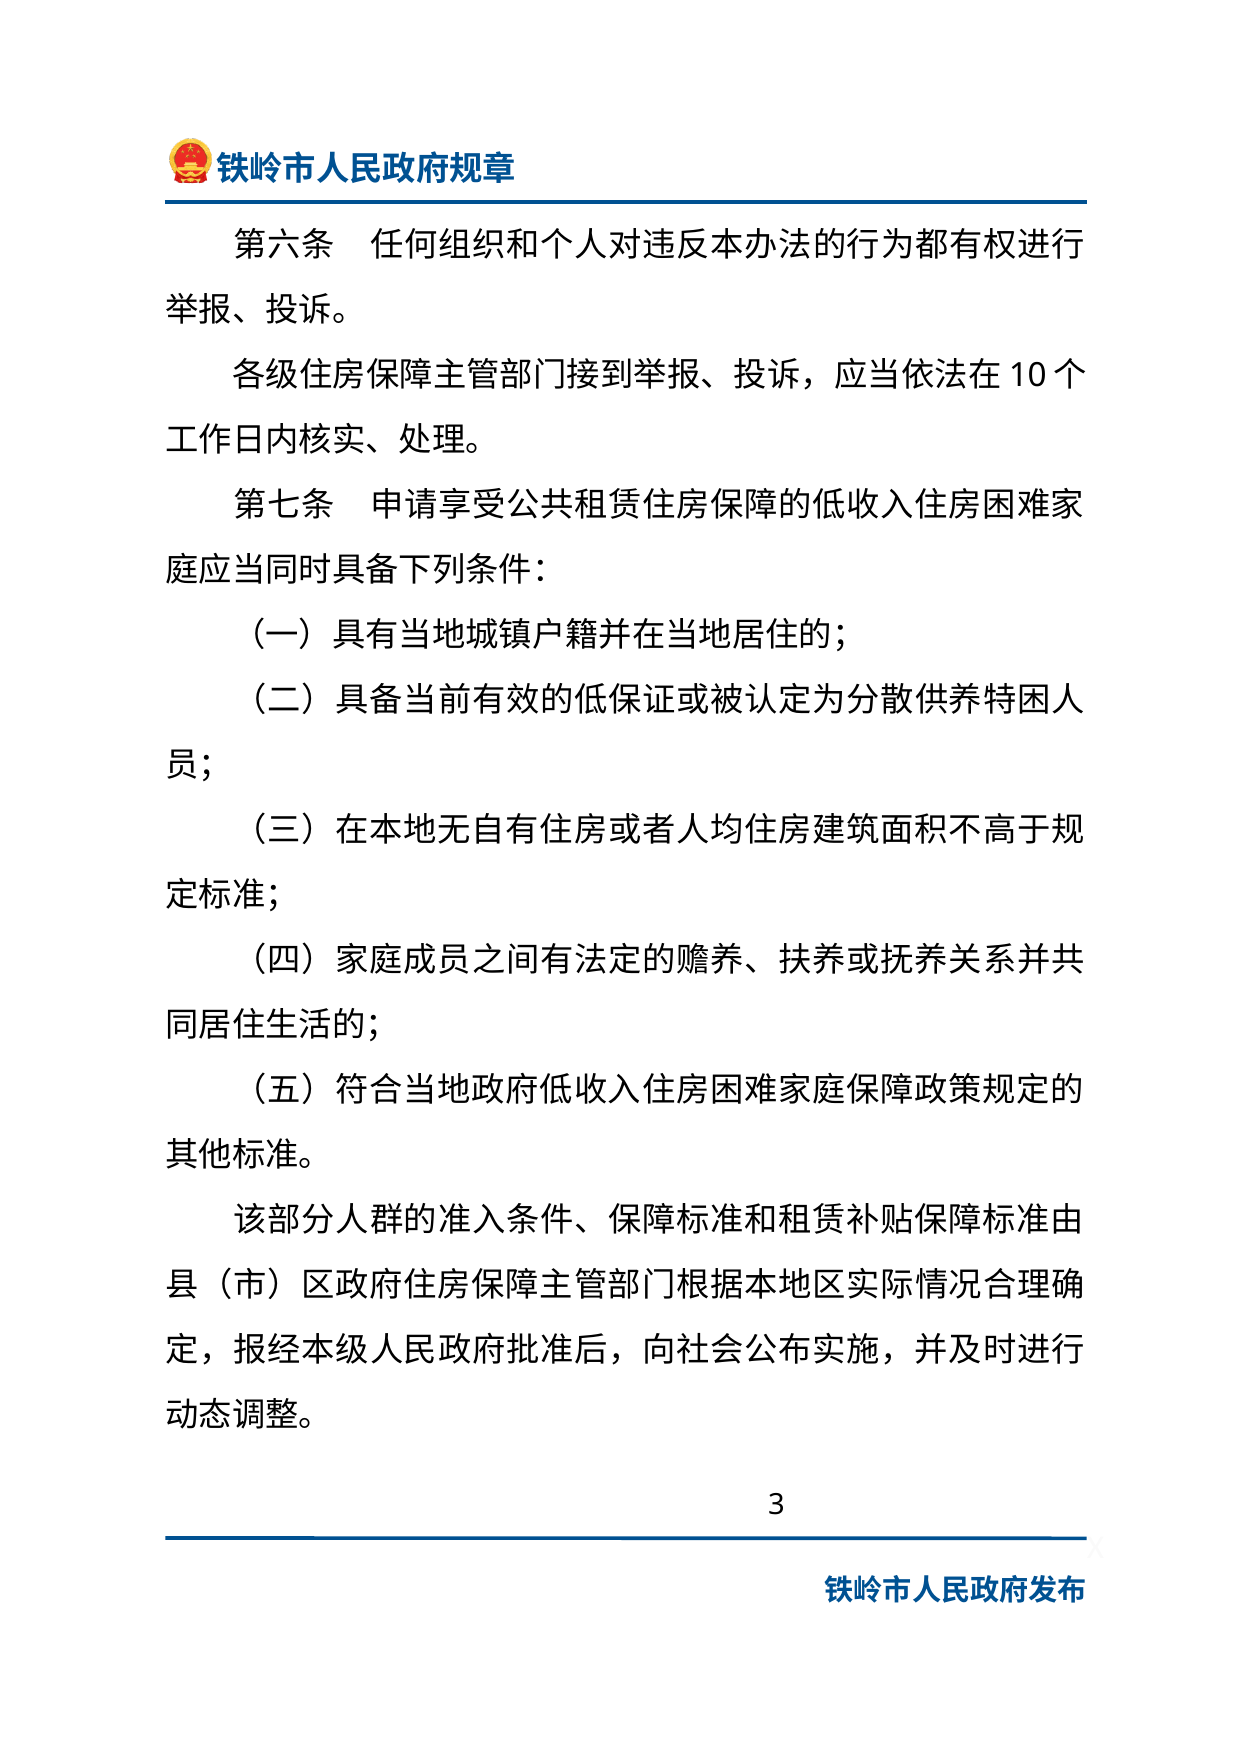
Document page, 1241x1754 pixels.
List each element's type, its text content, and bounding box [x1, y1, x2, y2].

text 该部分人群的准入条件、保障标准和租赁补贴保障标准由县（市）区政府住房保障主管部门根据本地区实际情况合理确定，报经本级人民政府批准后，向社会公布实施，并及时进行动态调整。 [165, 1185, 1087, 1445]
text （五）符合当地政府低收入住房困难家庭保障政策规定的其他标准。 [165, 1055, 1087, 1185]
text 各级住房保障主管部门接到举报、投诉，应当依法在10个工作日内核实、处理。 [165, 340, 1087, 470]
picture [165, 136, 216, 187]
text （三）在本地无自有住房或者人均住房建筑面积不高于规定标准； [165, 795, 1087, 925]
text （四）家庭成员之间有法定的赡养、扶养或抚养关系并共同居住生活的； [165, 925, 1087, 1055]
text 第七条 申请享受公共租赁住房保障的低收入住房困难家庭应当同时具备下列条件： [165, 470, 1087, 600]
text （二）具备当前有效的低保证或被认定为分散供养特困人员； [165, 665, 1087, 795]
text 第六条 任何组织和个人对违反本办法的行为都有权进行举报、投诉。 [165, 210, 1087, 340]
text （一）具有当地城镇户籍并在当地居住的； [165, 600, 1087, 665]
